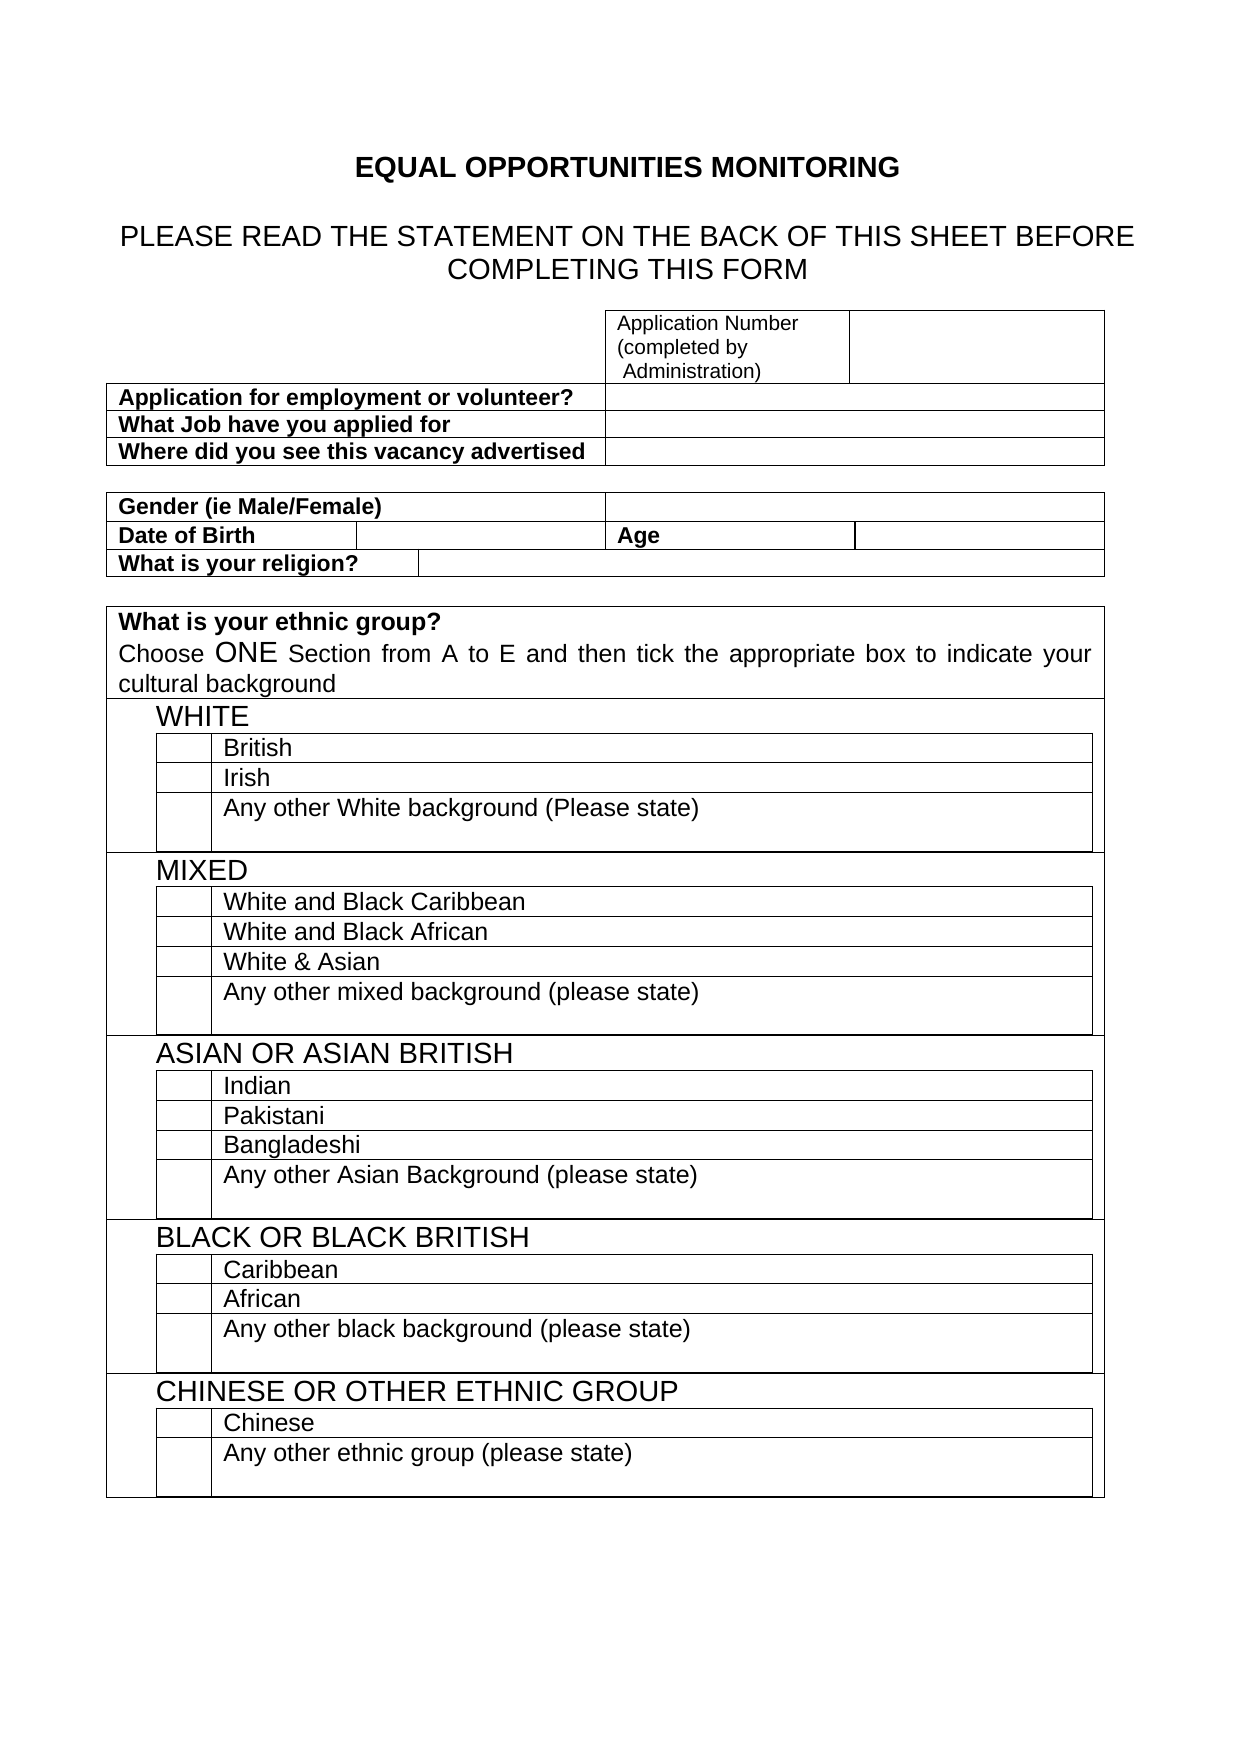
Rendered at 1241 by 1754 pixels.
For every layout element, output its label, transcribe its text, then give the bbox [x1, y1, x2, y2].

table_cell Age [606, 522, 854, 548]
text EQUAL OPPORTUNITIES MONITORING [118, 150, 1137, 183]
table_header [606, 493, 1104, 521]
table_cell Application for employment or volunteer? [107, 384, 605, 410]
table_cell MIXED [107, 853, 1104, 1035]
table_cell WHITE [107, 699, 1104, 852]
table_cell What is your religion? [107, 550, 418, 576]
table_cell [856, 522, 1104, 548]
table_cell CHINESE OR OTHER ETHNIC GROUP [107, 1374, 1104, 1497]
table_cell [606, 438, 1104, 465]
table_cell ASIAN OR ASIAN BRITISH [107, 1036, 1104, 1219]
table_header [850, 311, 1104, 382]
table_header Application Number (completed by Administration) [606, 311, 849, 382]
table_header What is your ethnic group? Choose ONE Section from A to E and then tick the appropriate box to indicate your cultural background [107, 607, 1104, 698]
table_cell [419, 550, 1104, 576]
table_cell [606, 384, 1104, 410]
table_cell Date of Birth [107, 522, 356, 548]
table_header Gender (ie Male/Female) [107, 493, 605, 521]
table_cell Where did you see this vacancy advertised [107, 438, 605, 465]
table_cell BLACK OR BLACK BRITISH [107, 1220, 1104, 1373]
table_cell What Job have you applied for [107, 411, 605, 437]
table_cell [357, 522, 605, 548]
text PLEASE READ THE STATEMENT ON THE BACK OF THIS SHEET BEFORE COMPLETING THIS FORM [118, 218, 1137, 286]
table_cell [606, 411, 1104, 437]
